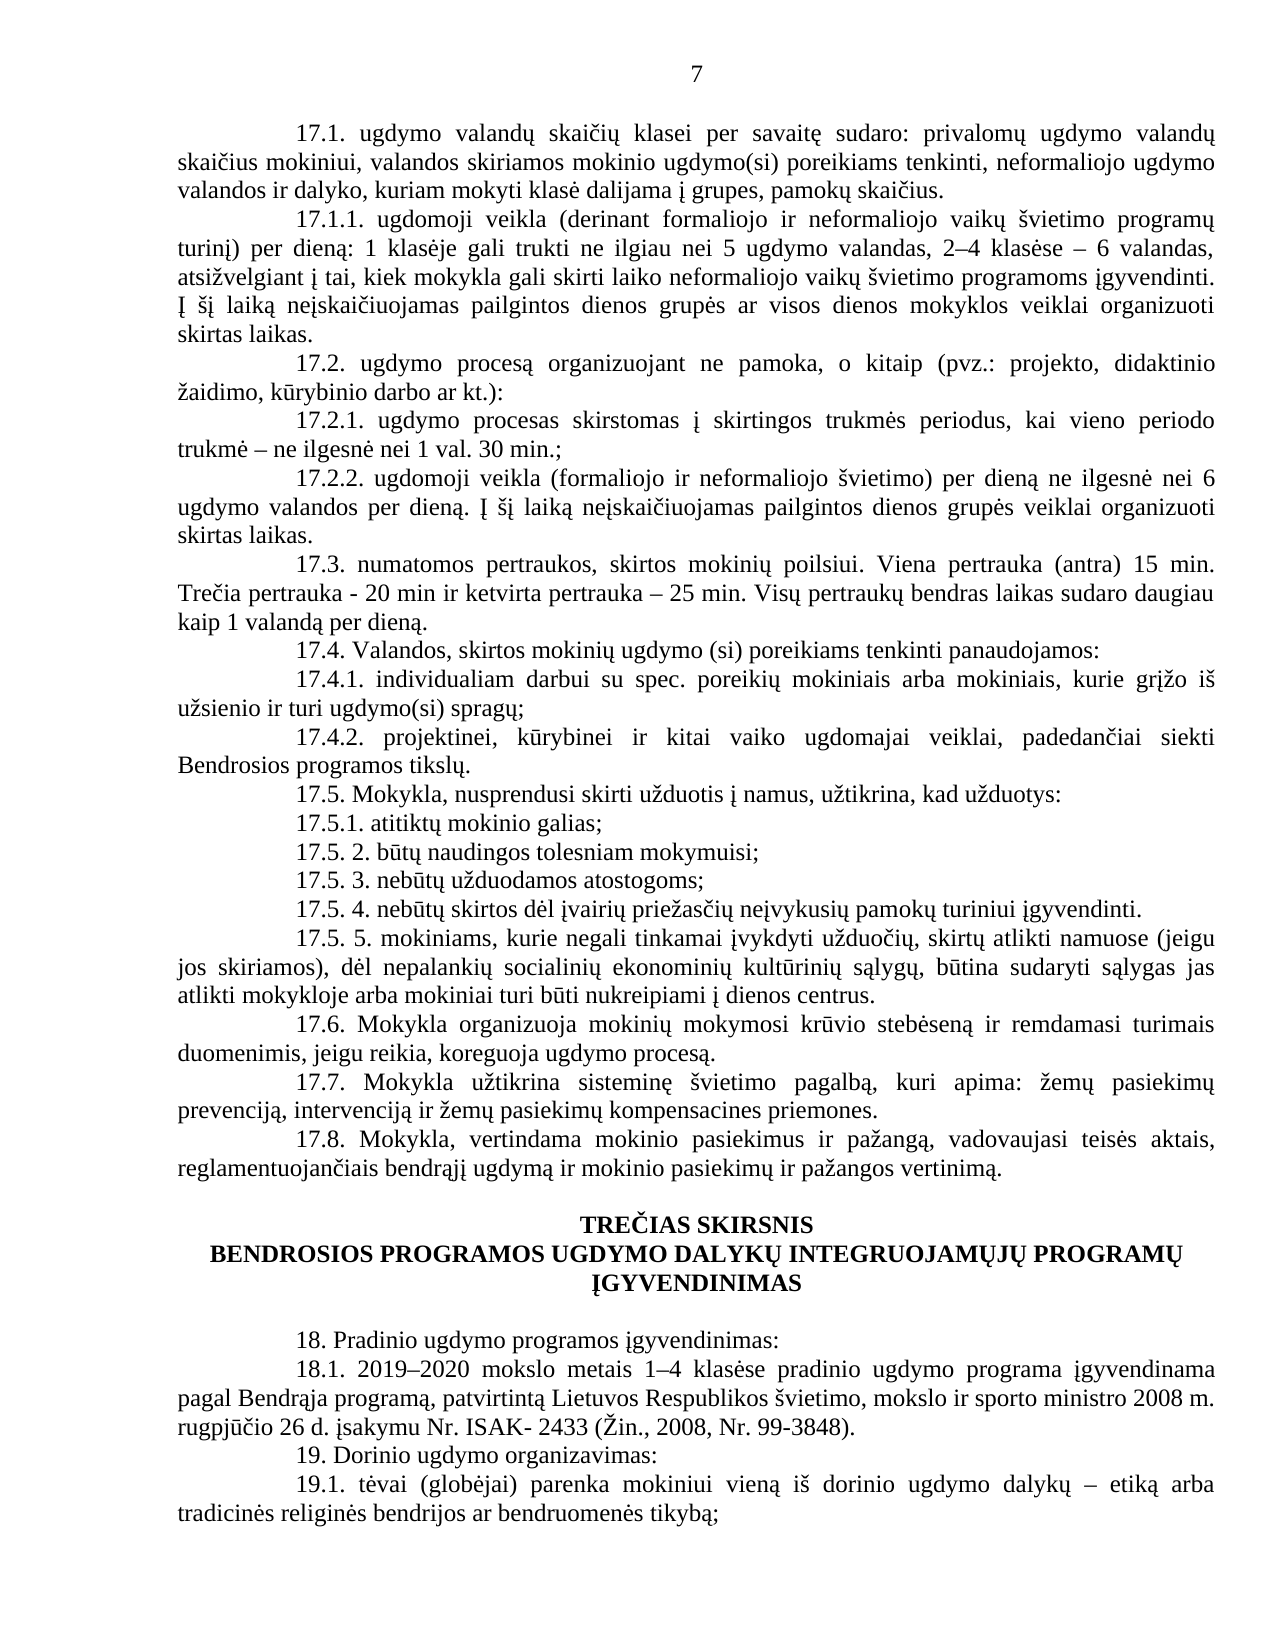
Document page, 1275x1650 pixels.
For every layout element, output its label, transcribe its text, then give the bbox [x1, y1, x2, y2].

text 17.5. 3. nebūtų užduodamos atostogoms; [177, 866, 1216, 894]
text 18.1. 2019–2020 mokslo metais 1–4 klasėse pradinio ugdymo programa įgyvendinama pagal Bendrąja programą, patvirtintą Lietuvos Respublikos švietimo, mokslo ir sporto ministro 2008 m. rugpjūčio 26 d. įsakymu Nr. ISAK- 2433 (Žin., 2008, Nr. 99-3848). [177, 1354, 1216, 1441]
text TREČIAS SKIRSNIS [177, 1211, 1216, 1239]
text 17.5. 5. mokiniams, kurie negali tinkamai įvykdyti užduočių, skirtų atlikti namuose (jeigu jos skiriamos), dėl nepalankių socialinių ekonominių kultūrinių sąlygų, būtina sudaryti sąlygas jas atlikti mokykloje arba mokiniai turi būti nukreipiami į dienos centrus. [177, 923, 1216, 1009]
text 17.4. Valandos, skirtos mokinių ugdymo (si) poreikiams tenkinti panaudojamos: [177, 636, 1216, 664]
text 18. Pradinio ugdymo programos įgyvendinimas: [177, 1326, 1216, 1354]
text 17.5. 4. nebūtų skirtos dėl įvairių priežasčių neįvykusių pamokų turiniui įgyvendinti. [177, 894, 1216, 923]
text 17.4.2. projektinei, kūrybinei ir kitai vaiko ugdomajai veiklai, padedančiai siekti Bendrosios programos tikslų. [177, 722, 1216, 779]
text 17.3. numatomos pertraukos, skirtos mokinių poilsiui. Viena pertrauka (antra) 15 min. Trečia pertrauka - 20 min ir ketvirta pertrauka – 25 min. Visų pertraukų bendras laikas sudaro daugiau kaip 1 valandą per dieną. [177, 549, 1216, 636]
text 17.4.1. individualiam darbui su spec. poreikių mokiniais arba mokiniais, kurie grįžo iš užsienio ir turi ugdymo(si) spragų; [177, 664, 1216, 722]
text 17.6. Mokykla organizuoja mokinių mokymosi krūvio stebėseną ir remdamasi turimais duomenimis, jeigu reikia, koreguoja ugdymo procesą. [177, 1009, 1216, 1067]
text 17.7. Mokykla užtikrina sisteminę švietimo pagalbą, kuri apima: žemų pasiekimų prevenciją, intervenciją ir žemų pasiekimų kompensacines priemones. [177, 1067, 1216, 1124]
text 17.1. ugdymo valandų skaičių klasei per savaitę sudaro: privalomų ugdymo valandų skaičius mokiniui, valandos skiriamos mokinio ugdymo(si) poreikiams tenkinti, neformaliojo ugdymo valandos ir dalyko, kuriam mokyti klasė dalijama į grupes, pamokų skaičius. [177, 118, 1216, 204]
text 17.2.2. ugdomoji veikla (formaliojo ir neformaliojo švietimo) per dieną ne ilgesnė nei 6 ugdymo valandos per dieną. Į šį laiką neįskaičiuojamas pailgintos dienos grupės veiklai organizuoti skirtas laikas. [177, 463, 1216, 549]
text 19. Dorinio ugdymo organizavimas: [177, 1441, 1216, 1469]
text 19.1. tėvai (globėjai) parenka mokiniui vieną iš dorinio ugdymo dalykų – etiką arba tradicinės religinės bendrijos ar bendruomenės tikybą; [177, 1469, 1216, 1527]
text 17.2. ugdymo procesą organizuojant ne pamoka, o kitaip (pvz.: projekto, didaktinio žaidimo, kūrybinio darbo ar kt.): [177, 348, 1216, 406]
text 17.5. 2. būtų naudingos tolesniam mokymuisi; [177, 837, 1216, 866]
text 17.5. Mokykla, nusprendusi skirti užduotis į namus, užtikrina, kad užduotys: [177, 779, 1216, 808]
text 17.2.1. ugdymo procesas skirstomas į skirtingos trukmės periodus, kai vieno periodo trukmė – ne ilgesnė nei 1 val. 30 min.; [177, 406, 1216, 463]
text 17.5.1. atitiktų mokinio galias; [177, 808, 1216, 837]
text BENDROSIOS PROGRAMOS UGDYMO DALYKŲ INTEGRUOJAMŲJŲ PROGRAMŲ ĮGYVENDINIMAS [177, 1239, 1216, 1297]
text 17.8. Mokykla, vertindama mokinio pasiekimus ir pažangą, vadovaujasi teisės aktais, reglamentuojančiais bendrąjį ugdymą ir mokinio pasiekimų ir pažangos vertinimą. [177, 1124, 1216, 1182]
text 17.1.1. ugdomoji veikla (derinant formaliojo ir neformaliojo vaikų švietimo programų turinį) per dieną: 1 klasėje gali trukti ne ilgiau nei 5 ugdymo valandas, 2–4 klasėse – 6 valandas, atsižvelgiant į tai, kiek mokykla gali skirti laiko neformaliojo vaikų švietimo programoms įgyvendinti. Į šį laiką neįskaičiuojamas pailgintos dienos grupės ar visos dienos mokyklos veiklai organizuoti skirtas laikas. [177, 204, 1216, 348]
